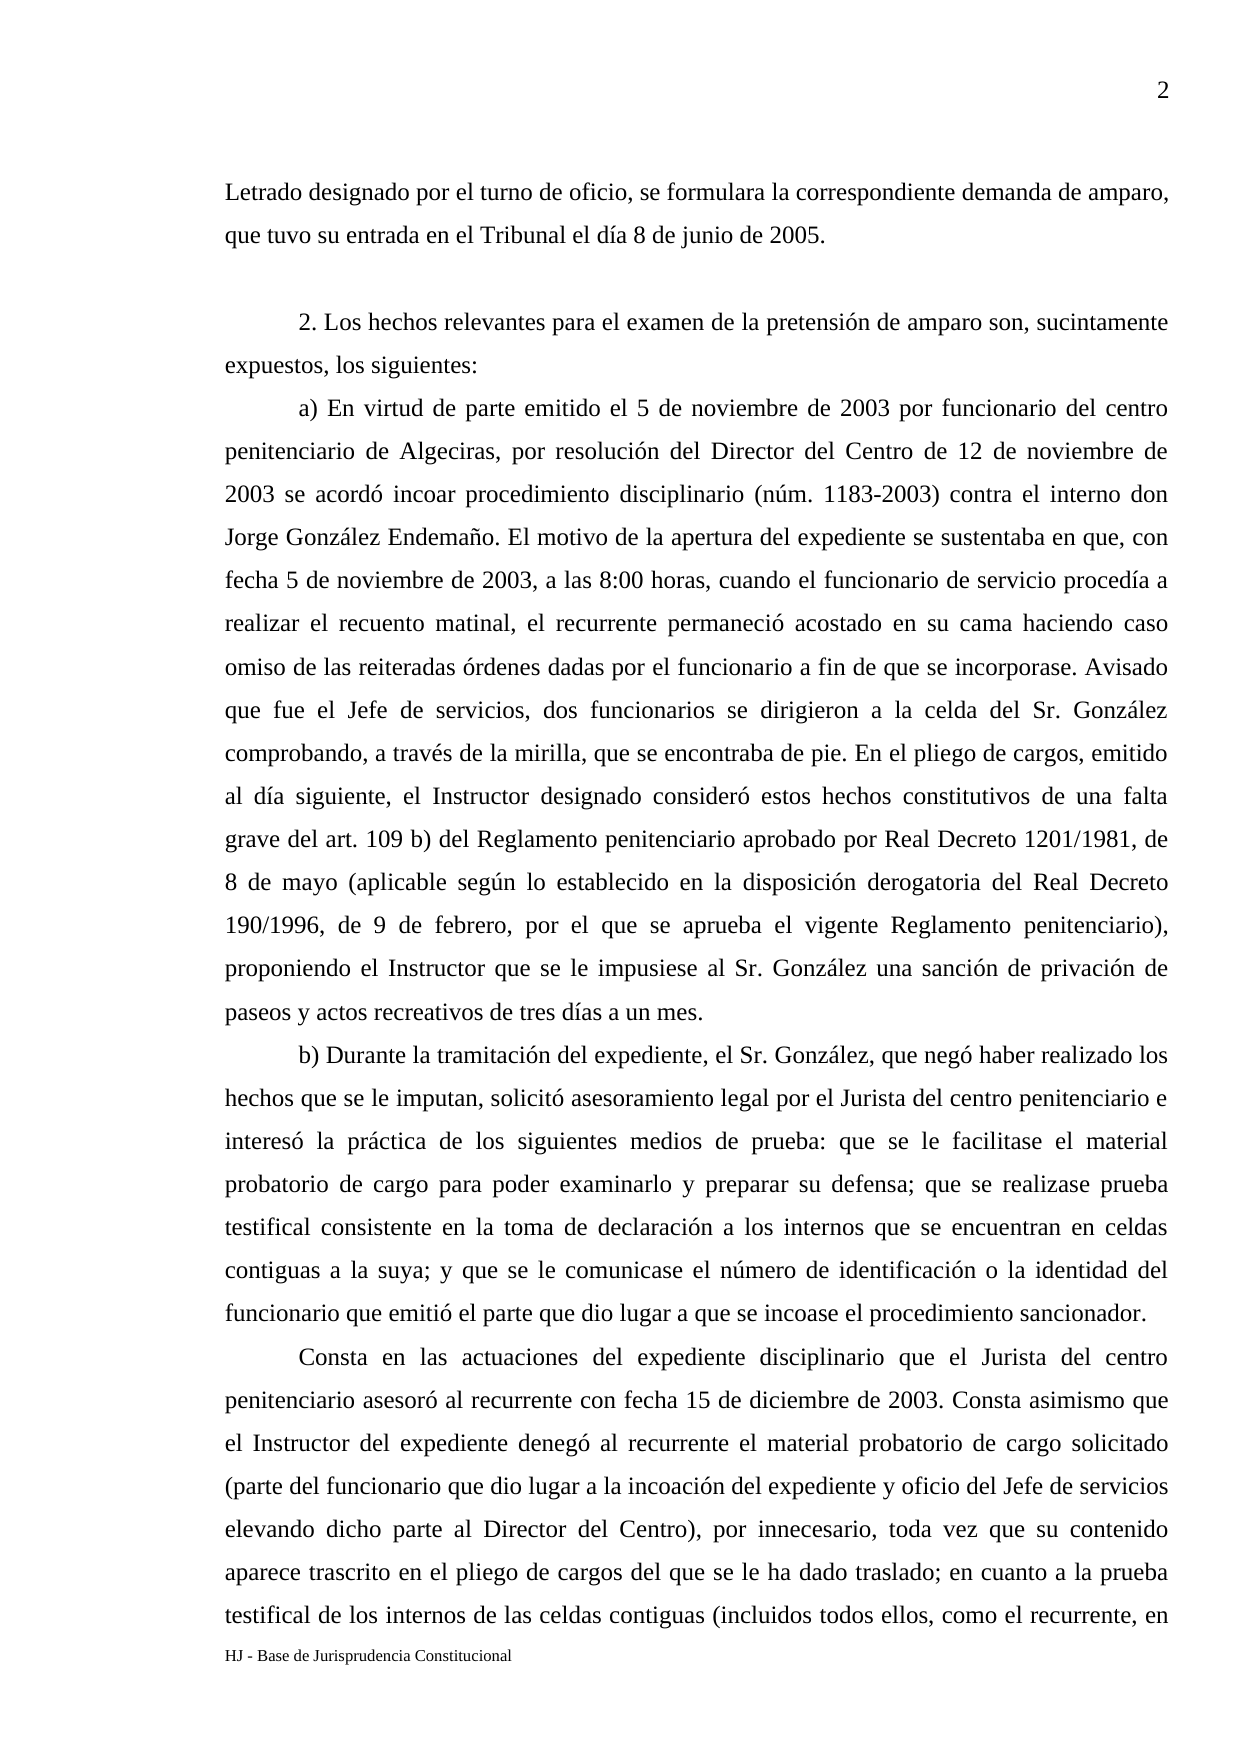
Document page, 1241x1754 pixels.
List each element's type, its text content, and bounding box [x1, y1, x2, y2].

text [224, 1342, 1169, 1629]
text b) Durante la tramitación del expediente, el Sr. González, que negó haber realizado los hechos que se le imputan, solicitó asesoramiento legal por el Jurista del centro penitenciario e interesó la práctica de los siguientes medios de prueba: que se le facilitase el material probatorio de cargo para poder examinarlo y preparar su defensa; que se realizase prueba testifical consistente en la toma de declaración a los internos que se encuentran en celdas contiguas a la suya; y que se le comunicase el número de identificación o la identidad del funcionario que emitió el parte que dio lugar a que se incoase el procedimiento sancionador. [224, 1040, 1169, 1327]
text 2. Los hechos relevantes para el examen de la pretensión de amparo son, sucintamente expuestos, los siguientes: [224, 307, 1169, 378]
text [224, 177, 1169, 249]
text a) En virtud de parte emitido el 5 de noviembre de 2003 por funcionario del centro penitenciario de Algeciras, por resolución del Director del Centro de 12 de noviembre de 2003 se acordó incoar procedimiento disciplinario (núm. 1183-2003) contra el interno don Jorge González Endemaño. El motivo de la apertura del expediente se sustentaba en que, con fecha 5 de noviembre de 2003, a las 8:00 horas, cuando el funcionario de servicio procedía a realizar el recuento matinal, el recurrente permaneció acostado en su cama haciendo caso omiso de las reiteradas órdenes dadas por el funcionario a fin de que se incorporase. Avisado que fue el Jefe de servicios, dos funcionarios se dirigieron a la celda del Sr. González comprobando, a través de la mirilla, que se encontraba de pie. En el pliego de cargos, emitido al día siguiente, el Instructor designado consideró estos hechos constitutivos de una falta grave del art. 109 b) del Reglamento penitenciario aprobado por Real Decreto 1201/1981, de 8 de mayo (aplicable según lo establecido en la disposición derogatoria del Real Decreto 190/1996, de 9 de febrero, por el que se aprueba el vigente Reglamento penitenciario), proponiendo el Instructor que se le impusiese al Sr. González una sanción de privación de paseos y actos recreativos de tres días a un mes. [224, 393, 1169, 1025]
